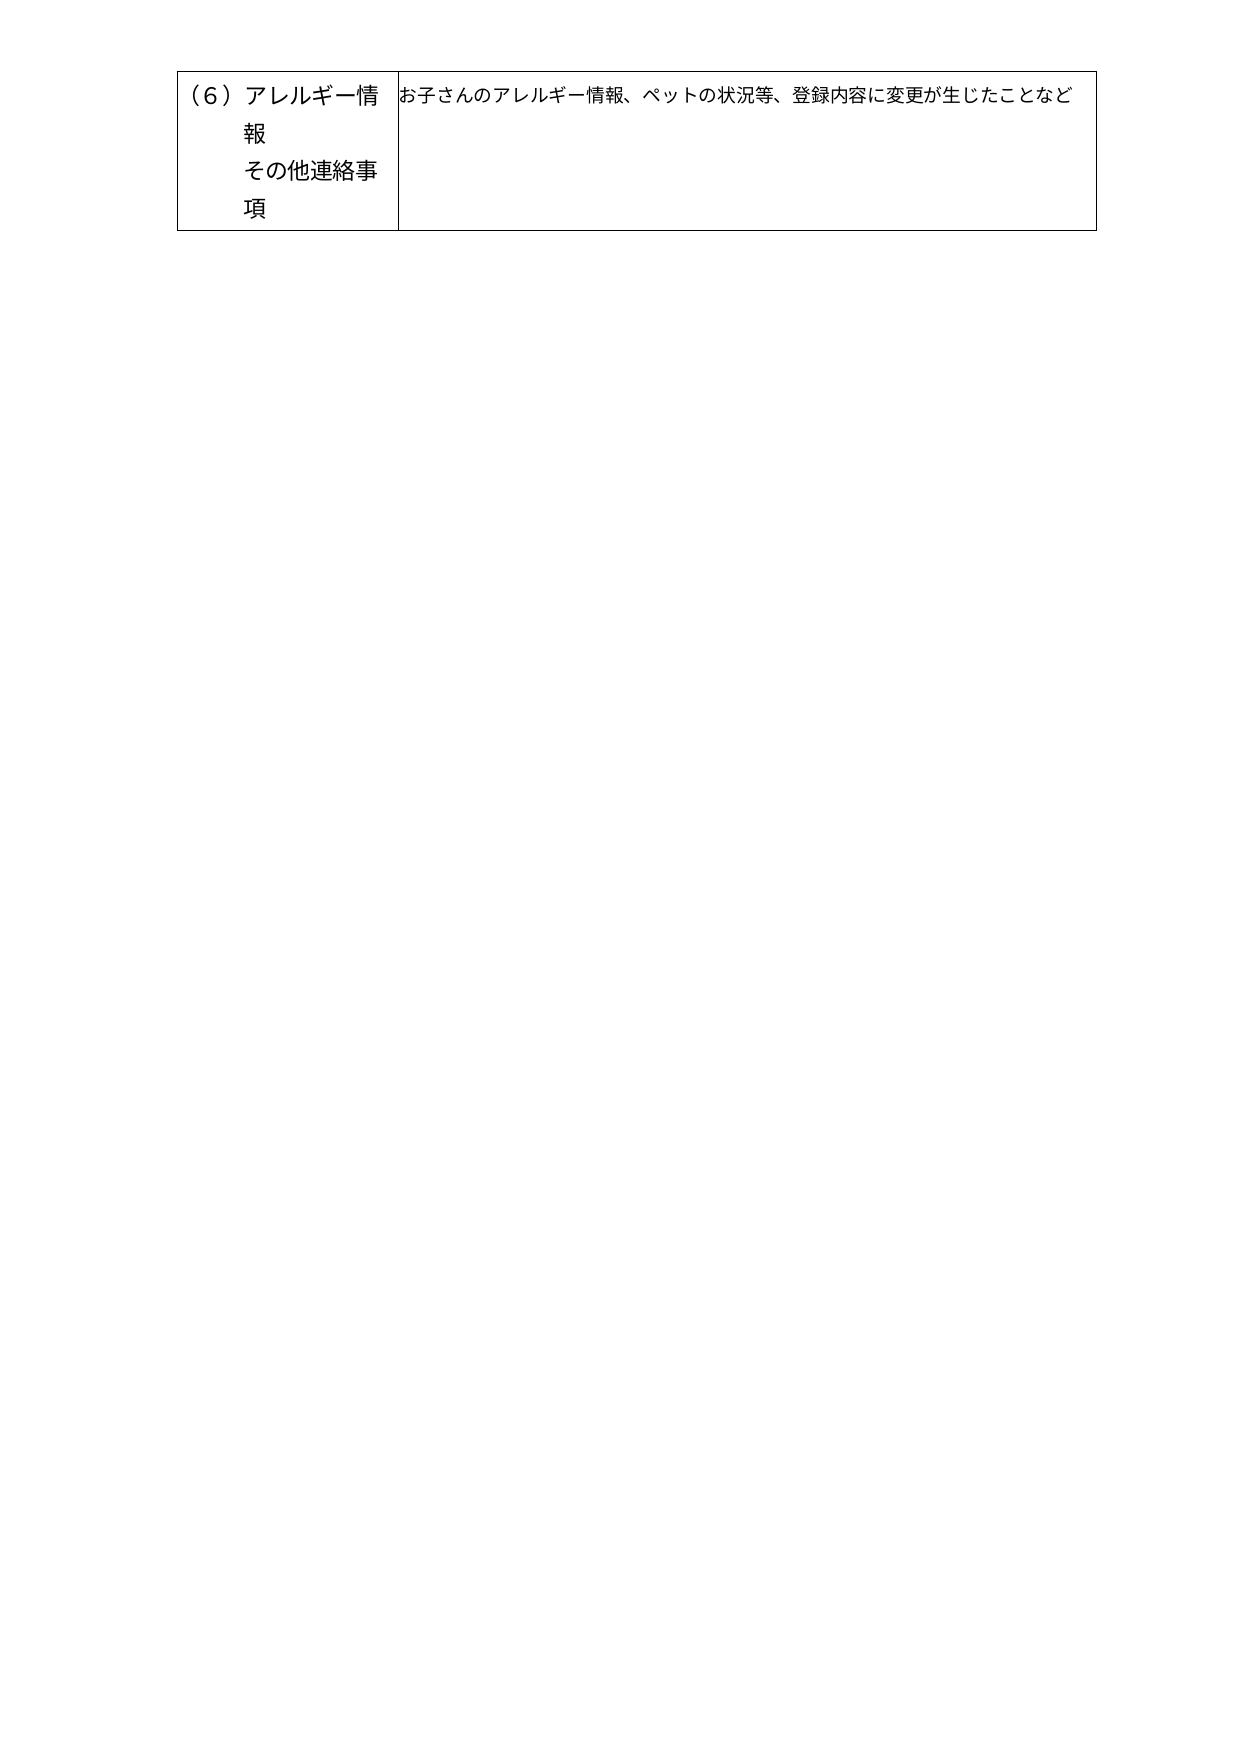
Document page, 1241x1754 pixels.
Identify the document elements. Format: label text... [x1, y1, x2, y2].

table_cell お子さんのアレルギー情報、ペットの状況等、登録内容に変更が生じたことなど [399, 72, 1096, 230]
table_cell （６）アレルギー情報 その他連絡事項 [178, 72, 398, 230]
